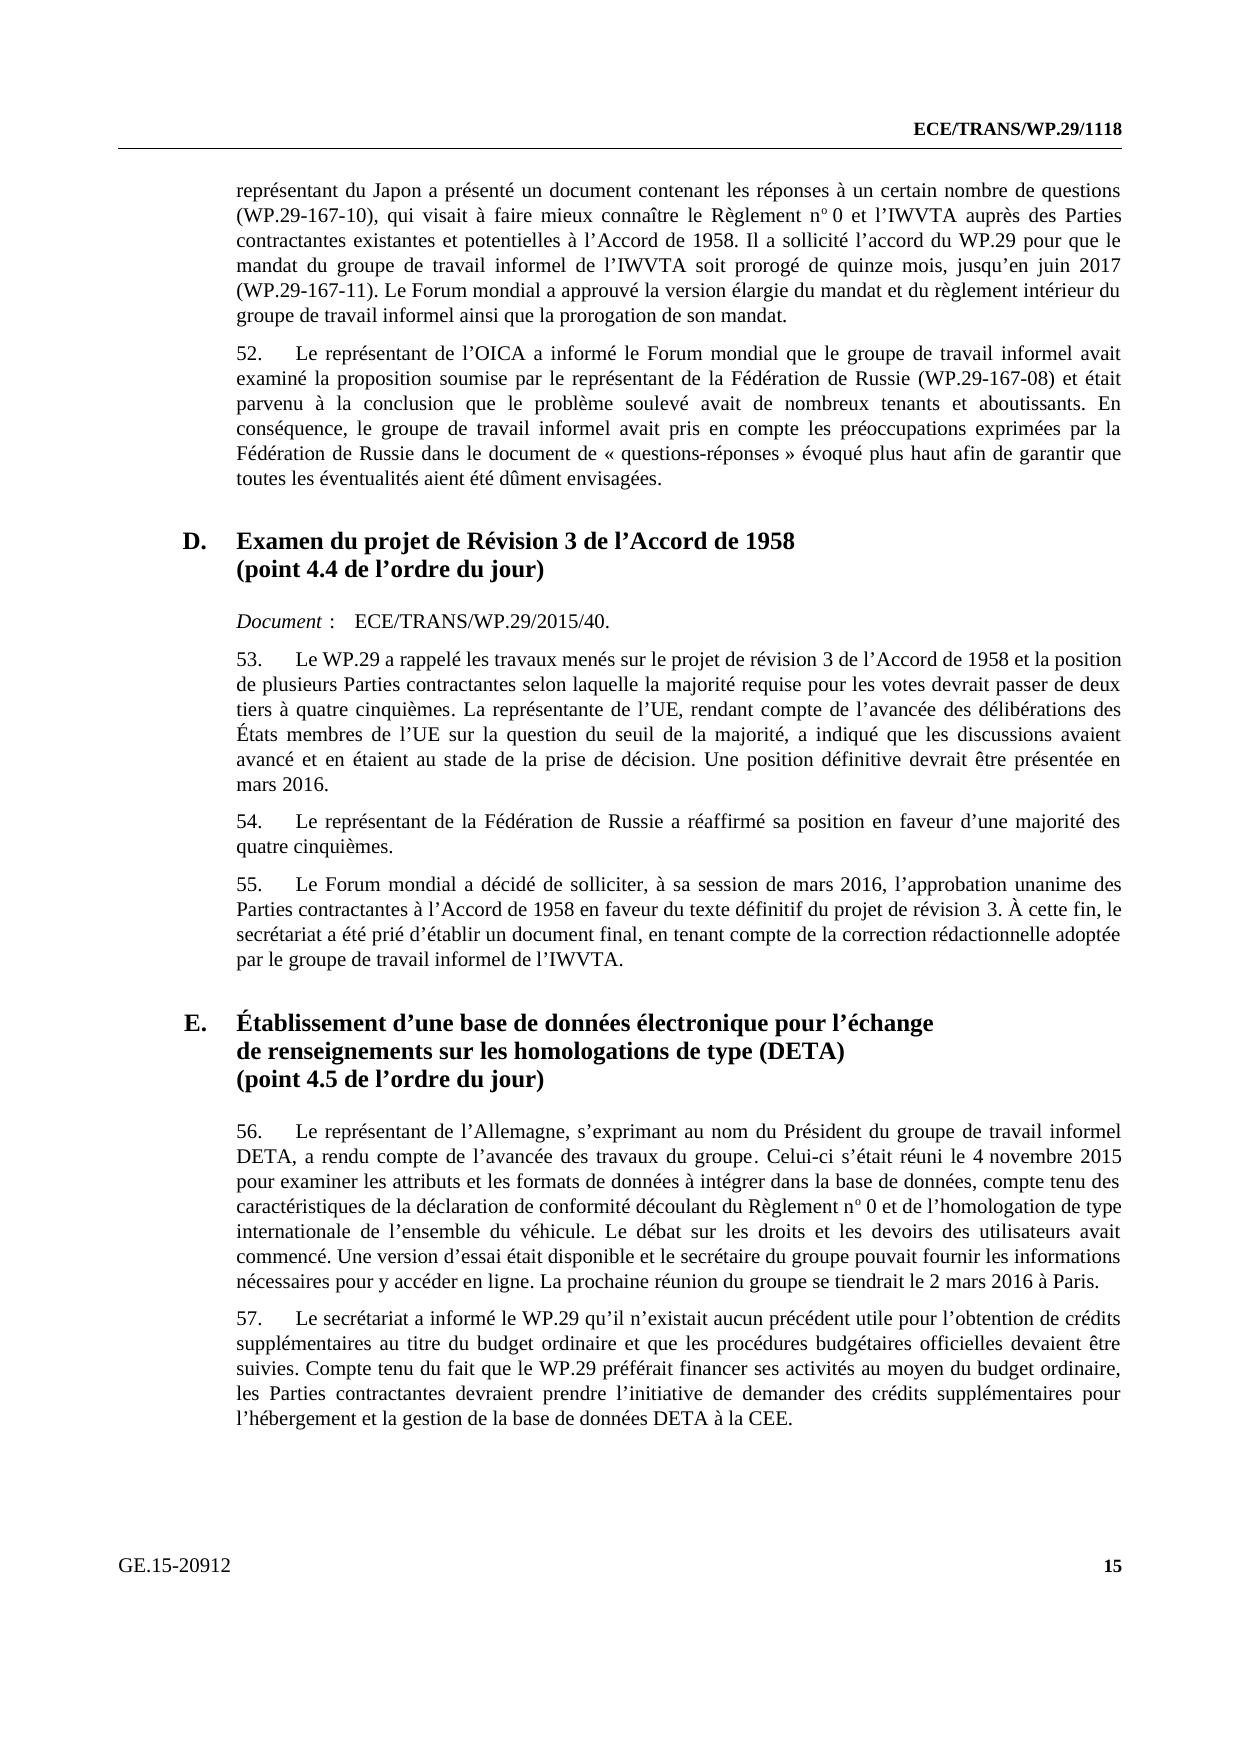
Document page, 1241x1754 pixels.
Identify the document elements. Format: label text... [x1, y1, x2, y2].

text Le représentant de l’Allemagne, s’exprimant au nom du Président du groupe de travail informel DETA, a rendu compte de l’avancée des travaux du groupe. Celui-ci s’était réuni le 4 novembre 2015 pour examiner les attributs et les formats de données à intégrer dans la base de données, compte tenu des caractéristiques de la déclaration de conformité découlant du Règlement no 0 et de l’homologation de type internationale de l’ensemble du véhicule. Le débat sur les droits et les devoirs des utilisateurs avait commencé. Une version d’essai était disponible et le secrétaire du groupe pouvait fournir les informations nécessaires pour y accéder en ligne. La prochaine réunion du groupe se tiendrait le 2 mars 2016 à Paris. [236, 1118, 1122, 1293]
text Le représentant de l’OICA a informé le Forum mondial que le groupe de travail informel avait examiné la proposition soumise par le représentant de la Fédération de Russie (WP.29-167-08) et était parvenu à la conclusion que le problème soulevé avait de nombreux tenants et aboutissants. En conséquence, le groupe de travail informel avait pris en compte les préoccupations exprimées par la Fédération de Russie dans le document de « questions-réponses » évoqué plus haut afin de garantir que toutes les éventualités aient été dûment envisagées. [236, 340, 1122, 490]
text Le Forum mondial a décidé de solliciter, à sa session de mars 2016, l’approbation unanime des Parties contractantes à l’Accord de 1958 en faveur du texte définitif du projet de révision 3. À cette fin, le secrétariat a été prié d’établir un document final, en tenant compte de la correction rédactionnelle adoptée par le groupe de travail informel de l’IWVTA. [236, 871, 1122, 971]
text E. Établissement d’une base de données électronique pour l’échange de renseignements sur les homologations de type (DETA) (point 4.5 de l’ordre du jour) [118, 1008, 1004, 1093]
text Le WP.29 a rappelé les travaux menés sur le projet de révision 3 de l’Accord de 1958 et la position de plusieurs Parties contractantes selon laquelle la majorité requise pour les votes devrait passer de deux tiers à quatre cinquièmes. La représentante de l’UE, rendant compte de l’avancée des délibérations des États membres de l’UE sur la question du seuil de la majorité, a indiqué que les discussions avaient avancé et en étaient au stade de la prise de décision. Une position définitive devrait être présentée en mars 2016. [236, 646, 1122, 796]
text D. Examen du projet de Révision 3 de l’Accord de 1958 (point 4.4 de l’ordre du jour) [118, 527, 1004, 583]
text Le secrétariat a informé le WP.29 qu’il n’existait aucun précédent utile pour l’obtention de crédits supplémentaires au titre du budget ordinaire et que les procédures budgétaires officielles devaient être suivies. Compte tenu du fait que le WP.29 préférait financer ses activités au moyen du budget ordinaire, les Parties contractantes devraient prendre l’initiative de demander des crédits supplémentaires pour l’hébergement et la gestion de la base de données DETA à la CEE. [236, 1305, 1122, 1430]
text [236, 177, 1122, 327]
text Le représentant de la Fédération de Russie a réaffirmé sa position en faveur d’une majorité des quatre cinquièmes. [236, 808, 1122, 858]
text Document : ECE/TRANS/WP.29/2015/40. [236, 608, 1004, 633]
